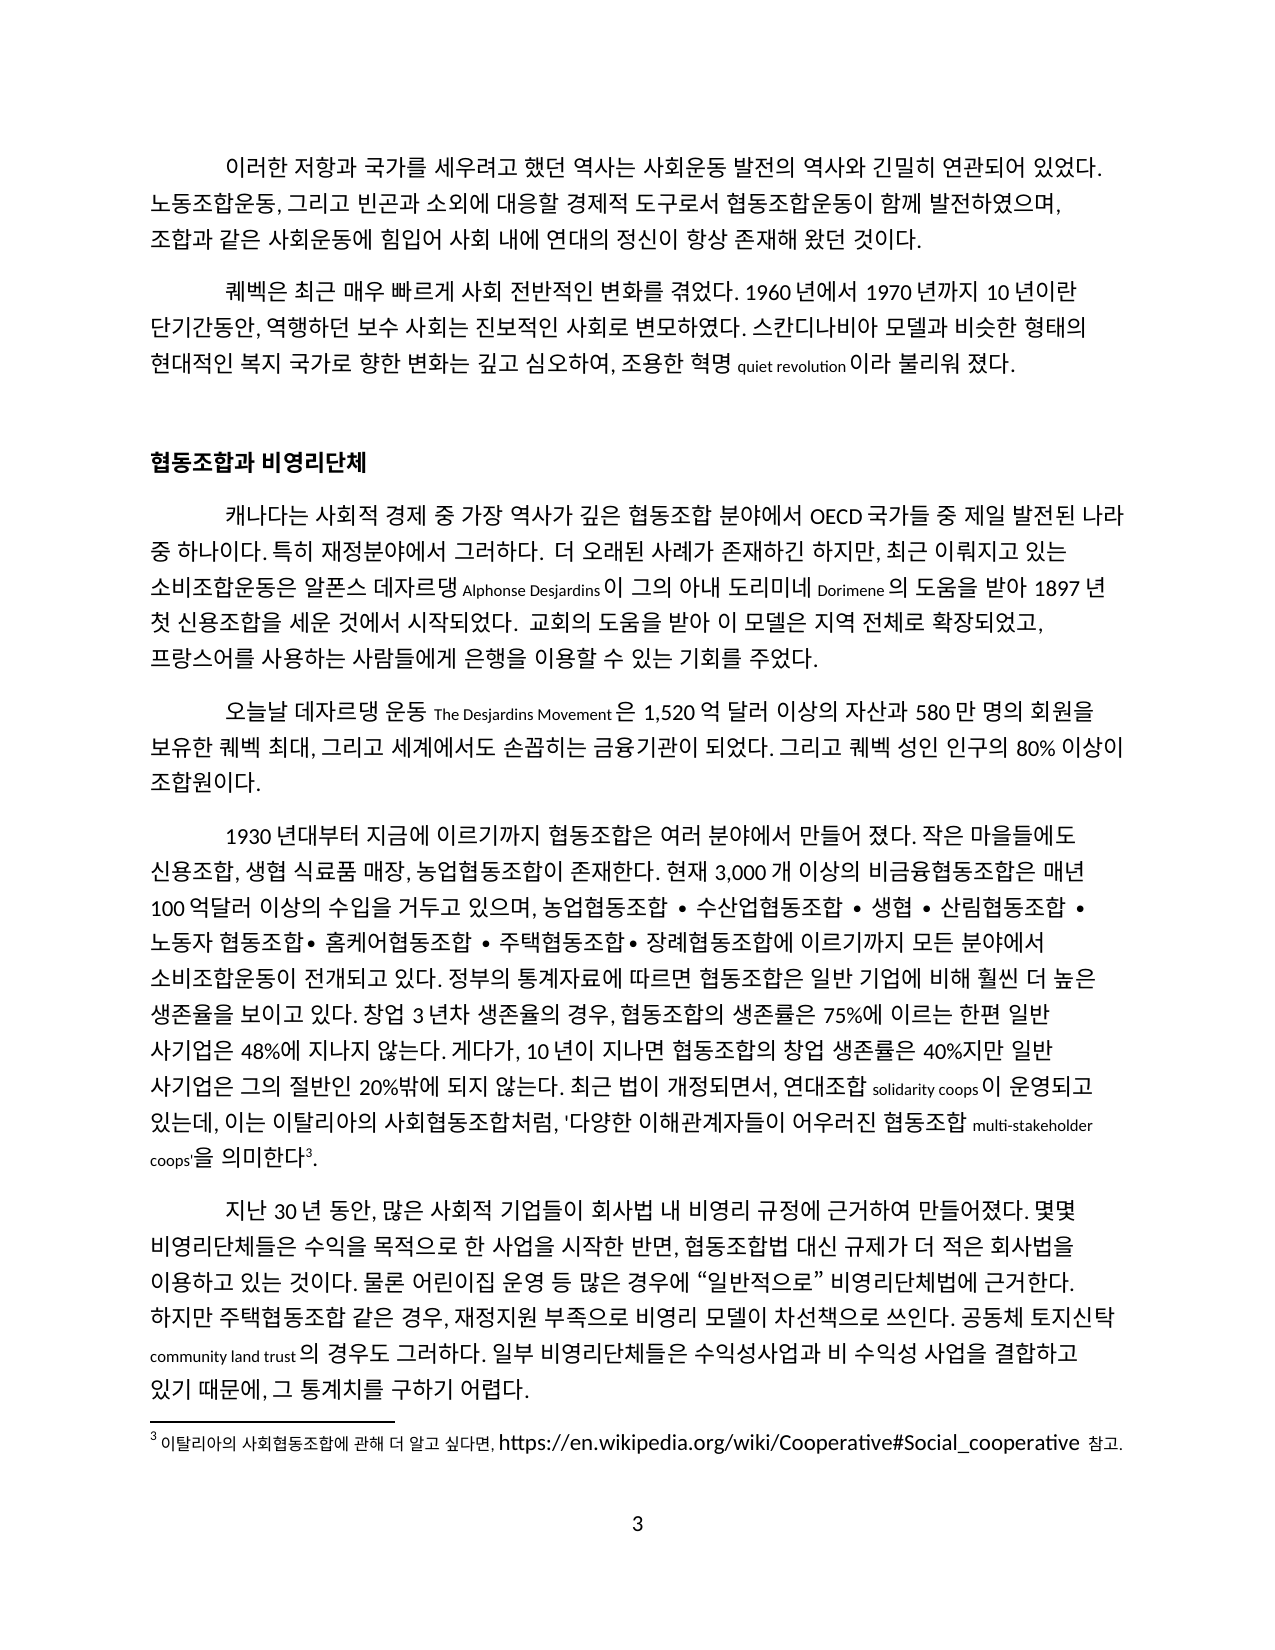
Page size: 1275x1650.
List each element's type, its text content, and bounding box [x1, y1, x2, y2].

text 캐나다는 사회적 경제 중 가장 역사가 깊은 협동조합 분야에서 OECD국가들 중 제일 발전된 나라 중 하나이다. 특히 재정분야에서 그러하다. 더 오래된 사례가 존재하긴 하지만, 최근 이뤄지고 있는 소비조합운동은 알폰스 데자르댕Alphonse Desjardins이 그의 아내 도리미네Dorimene의 도움을 받아 1897년 첫 신용조합을 세운 것에서 시작되었다. 교회의 도움을 받아 이 모델은 지역 전체로 확장되었고, 프랑스어를 사용하는 사람들에게 은행을 이용할 수 있는 기회를 주었다. [150, 498, 1125, 674]
text 1930년대부터 지금에 이르기까지 협동조합은 여러 분야에서 만들어 졌다. 작은 마을들에도 신용조합, 생협 식료품 매장, 농업협동조합이 존재한다. 현재 3,000개 이상의 비금융협동조합은 매년 100억달러 이상의 수입을 거두고 있으며, 농업협동조합 ∙ 수산업협동조합 ∙ 생협 ∙ 산림협동조합 ∙ 노동자 협동조합∙ 홈케어협동조합 ∙ 주택협동조합∙ 장례협동조합에 이르기까지 모든 분야에서 소비조합운동이 전개되고 있다. 정부의 통계자료에 따르면 협동조합은 일반 기업에 비해 훨씬 더 높은 생존율을 보이고 있다. 창업 3년차 생존율의 경우, 협동조합의 생존률은 75%에 이르는 한편 일반 사기업은 48%에 지나지 않는다. 게다가, 10년이 지나면 협동조합의 창업 생존률은 40%지만 일반 사기업은 그의 절반인 20%밖에 되지 않는다. 최근 법이 개정되면서, 연대조합solidarity coops이 운영되고 있는데, 이는 이탈리아의 사회협동조합처럼, '다양한 이해관계자들이 어우러진 협동조합multi-stakeholder coops'을 의미한다. [150, 818, 1125, 1173]
text 이러한 저항과 국가를 세우려고 했던 역사는 사회운동 발전의 역사와 긴밀히 연관되어 있었다. 노동조합운동, 그리고 빈곤과 소외에 대응할 경제적 도구로서 협동조합운동이 함께 발전하였으며, 조합과 같은 사회운동에 힘입어 사회 내에 연대의 정신이 항상 존재해 왔던 것이다. [150, 150, 1125, 255]
text 지난 30년 동안, 많은 사회적 기업들이 회사법 내 비영리 규정에 근거하여 만들어졌다. 몇몇 비영리단체들은 수익을 목적으로 한 사업을 시작한 반면, 협동조합법 대신 규제가 더 적은 회사법을 이용하고 있는 것이다. 물론 어린이집 운영 등 많은 경우에 “일반적으로” 비영리단체법에 근거한다. 하지만 주택협동조합 같은 경우, 재정지원 부족으로 비영리 모델이 차선책으로 쓰인다. 공동체 토지신탁community land trust의 경우도 그러하다. 일부 비영리단체들은 수익성사업과 비 수익성 사업을 결합하고 있기 때문에, 그 통계치를 구하기 어렵다. [150, 1193, 1125, 1405]
text 퀘벡은 최근 매우 빠르게 사회 전반적인 변화를 겪었다. 1960년에서 1970년까지 10년이란 단기간동안, 역행하던 보수 사회는 진보적인 사회로 변모하였다. 스칸디나비아 모델과 비슷한 형태의 현대적인 복지 국가로 향한 변화는 깊고 심오하여, 조용한 혁명quiet revolution이라 불리워 졌다. [150, 274, 1125, 379]
text 협동조합과 비영리단체 [150, 445, 1125, 478]
text 오늘날 데자르댕 운동 The Desjardins Movement은 1,520억 달러 이상의 자산과 580만 명의 회원을 보유한 퀘벡 최대, 그리고 세계에서도 손꼽히는 금융기관이 되었다. 그리고 퀘벡 성인 인구의 80% 이상이 조합원이다. [150, 693, 1125, 798]
